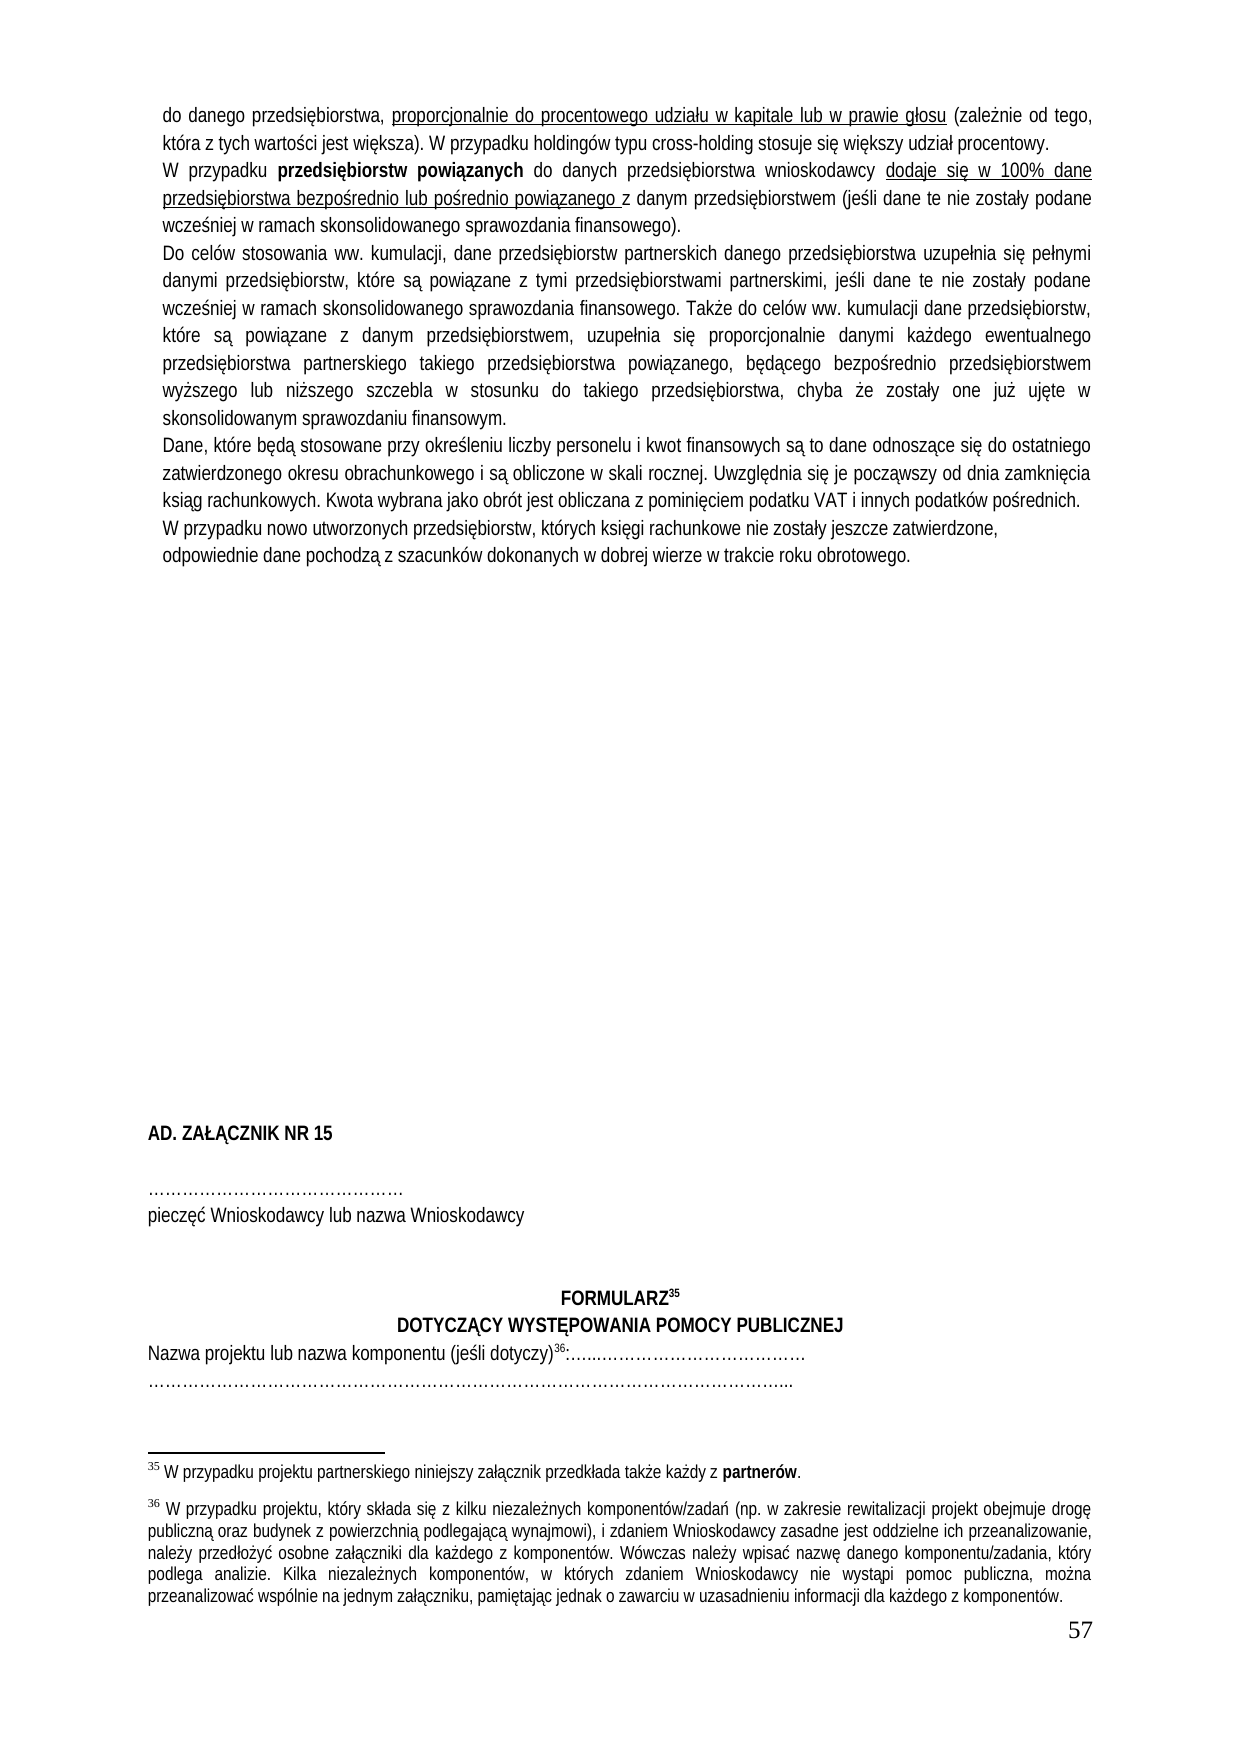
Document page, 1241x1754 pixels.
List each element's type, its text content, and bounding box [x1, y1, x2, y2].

text ……………………………………… [148, 1176, 1093, 1200]
text DOTYCZĄCY WYSTĘPOWANIA POMOCY PUBLICZNEJ [148, 1313, 1093, 1337]
text Dane, które będą stosowane przy określeniu liczby personelu i kwot finansowych są to dane odnoszące się do ostatniego zatwierdzonego okresu obrachunkowego i są obliczone w skali rocznej. Uwzględnia się je począwszy od dnia zamknięcia ksiąg rachunkowych. Kwota wybrana jako obrót jest obliczana z pominięciem podatku VAT i innych podatków pośrednich. [162, 433, 1093, 512]
text W przypadku nowo utworzonych przedsiębiorstw, których księgi rachunkowe nie zostały jeszcze zatwierdzone, odpowiednie dane pochodzą z szacunków dokonanych w dobrej wierze w trakcie roku obrotowego. [162, 516, 1093, 567]
text FORMULARZ [148, 1286, 1093, 1310]
text pieczęć Wnioskodawcy lub nazwa Wnioskodawcy [148, 1203, 1093, 1227]
text Nazwa projektu lub nazwa komponentu (jeśli dotyczy):…...……………………………… [148, 1341, 1093, 1365]
text Do celów stosowania ww. kumulacji, dane przedsiębiorstw partnerskich danego przedsiębiorstwa uzupełnia się pełnymi danymi przedsiębiorstw, które są powiązane z tymi przedsiębiorstwami partnerskimi, jeśli dane te nie zostały podane wcześniej w ramach skonsolidowanego sprawozdania finansowego. Także do celów ww. kumulacji dane przedsiębiorstw, które są powiązane z danym przedsiębiorstwem, uzupełnia się proporcjonalnie danymi każdego ewentualnego przedsiębiorstwa partnerskiego takiego przedsiębiorstwa powiązanego, będącego bezpośrednio przedsiębiorstwem wyższego lub niższego szczebla w stosunku do takiego przedsiębiorstwa, chyba że zostały one już ujęte w skonsolidowanym sprawozdaniu finansowym. [162, 241, 1093, 430]
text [162, 103, 1093, 155]
text AD. ZAŁĄCZNIK NR 15 [148, 1121, 1093, 1145]
text W przypadku przedsiębiorstw powiązanych do danych przedsiębiorstwa wnioskodawcy dodaje się w 100% dane przedsiębiorstwa bezpośrednio lub pośrednio powiązanego z danym przedsiębiorstwem (jeśli dane te nie zostały podane wcześniej w ramach skonsolidowanego sprawozdania finansowego). [162, 158, 1093, 237]
text …………………………………………………………………………………………………... [148, 1368, 1093, 1392]
